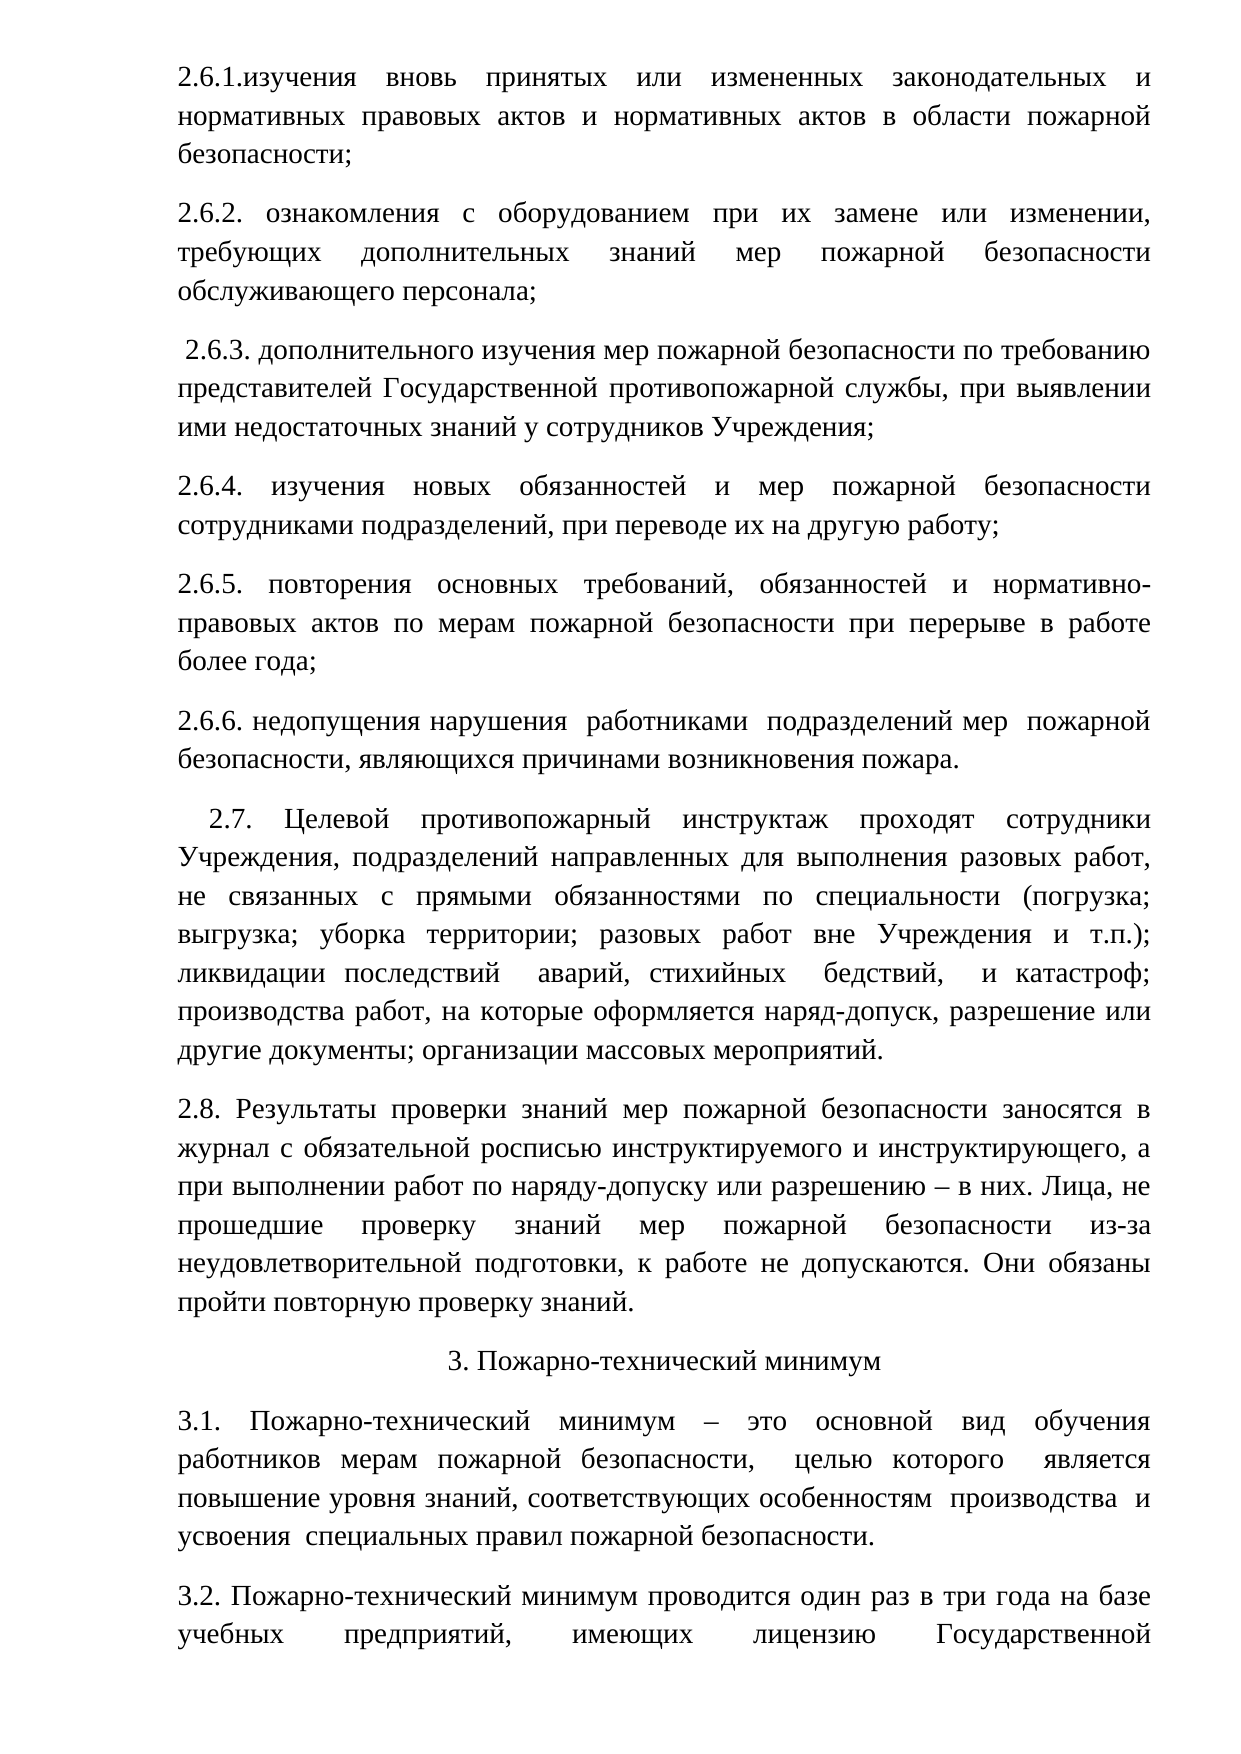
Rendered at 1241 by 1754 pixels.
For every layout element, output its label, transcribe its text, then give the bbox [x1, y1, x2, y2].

text 3.1. Пожарно-технический минимум – это основной вид обучения работников мерам пожарной безопасности, целью которого является повышение уровня знаний, соответствующих особенностям производства и усвоения специальных правил пожарной безопасности. [177, 1403, 1152, 1552]
text 2.6.3. дополнительного изучения мер пожарной безопасности по требованию представителей Государственной противопожарной службы, при выявлении ими недостаточных знаний у сотрудников Учреждения; [177, 332, 1152, 443]
text 2.6.2. ознакомления с оборудованием при их замене или изменении, требующих дополнительных знаний мер пожарной безопасности обслуживающего персонала; [177, 196, 1152, 306]
text 2.6.5. повторения основных требований, обязанностей и нормативно-правовых актов по мерам пожарной безопасности при перерыве в работе более года; [177, 566, 1152, 677]
text 3. Пожарно-технический минимум [177, 1343, 1152, 1377]
text 2.8. Результаты проверки знаний мер пожарной безопасности заносятся в журнал с обязательной росписью инструктируемого и инструктирующего, а при выполнении работ по наряду-допуску или разрешению – в них. Лица, не прошедшие проверку знаний мер пожарной безопасности из-за неудовлетворительной подготовки, к работе не допускаются. Они обязаны пройти повторную проверку знаний. [177, 1091, 1152, 1318]
text 2.6.1.изучения вновь принятых или измененных законодательных и нормативных правовых актов и нормативных актов в области пожарной безопасности; [177, 59, 1152, 170]
text 2.6.4. изучения новых обязанностей и мер пожарной безопасности сотрудниками подразделений, при переводе их на другую работу; [177, 468, 1152, 541]
text 2.7. Целевой противопожарный инструктаж проходят сотрудники Учреждения, подразделений направленных для выполнения разовых работ, не связанных с прямыми обязанностями по специальности (погрузка; выгрузка; уборка территории; разовых работ вне Учреждения и т.п.); ликвидации последствий аварий, стихийных бедствий, и катастроф; производства работ, на которые оформляется наряд-допуск, разрешение или другие документы; организации массовых мероприятий. [177, 801, 1152, 1066]
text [177, 1578, 1152, 1650]
text 2.6.6. недопущения нарушения работниками подразделений мер пожарной безопасности, являющихся причинами возникновения пожара. [177, 703, 1152, 775]
